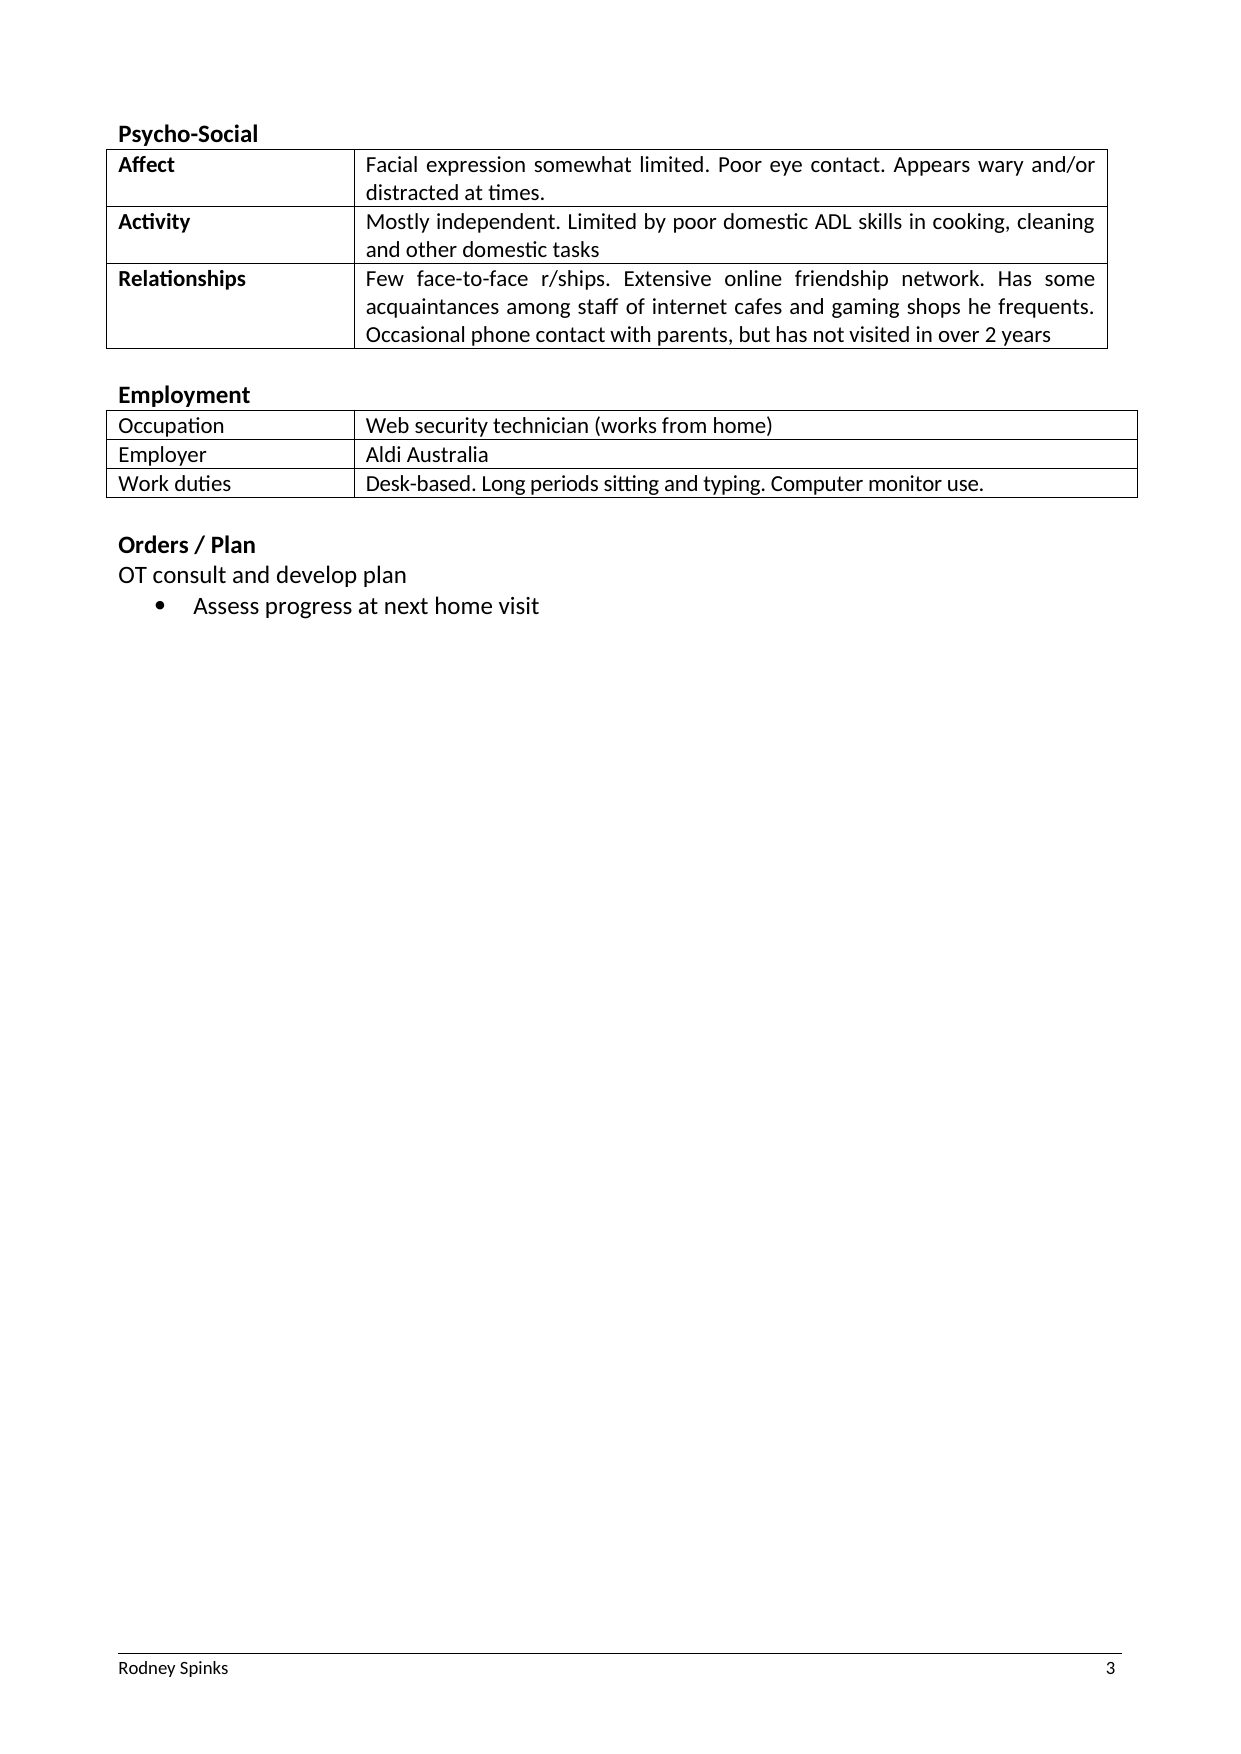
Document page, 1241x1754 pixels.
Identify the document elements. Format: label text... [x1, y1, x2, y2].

table_cell Work duties [107, 469, 354, 497]
table_cell Relationships [107, 264, 354, 348]
text Employment [118, 379, 1122, 410]
table_cell Desk-based. Long periods sitting and typing. Computer monitor use. [355, 469, 1137, 497]
text OT consult and develop plan [118, 559, 1122, 590]
table_cell Employer [107, 440, 354, 468]
table_cell Aldi Australia [355, 440, 1137, 468]
table_header Web security technician (works from home) [355, 411, 1137, 439]
text Orders / Plan [118, 529, 1122, 559]
table_cell Activity [107, 207, 354, 263]
table_header Facial expression somewhat limited. Poor eye contact. Appears wary and/or distracted at times. [355, 150, 1107, 206]
table_cell Mostly independent. Limited by poor domestic ADL skills in cooking, cleaning and other domestic tasks [355, 207, 1107, 263]
table_header Occupation [107, 411, 354, 439]
text Psycho-Social [118, 118, 1122, 149]
list Assess progress at next home visit [156, 590, 1122, 620]
table_header Affect [107, 150, 354, 206]
table_cell Few face-to-face r/ships. Extensive online friendship network. Has some acquaintances among staff of internet cafes and gaming shops he frequents. Occasional phone contact with parents, but has not visited in over 2 years [355, 264, 1107, 348]
